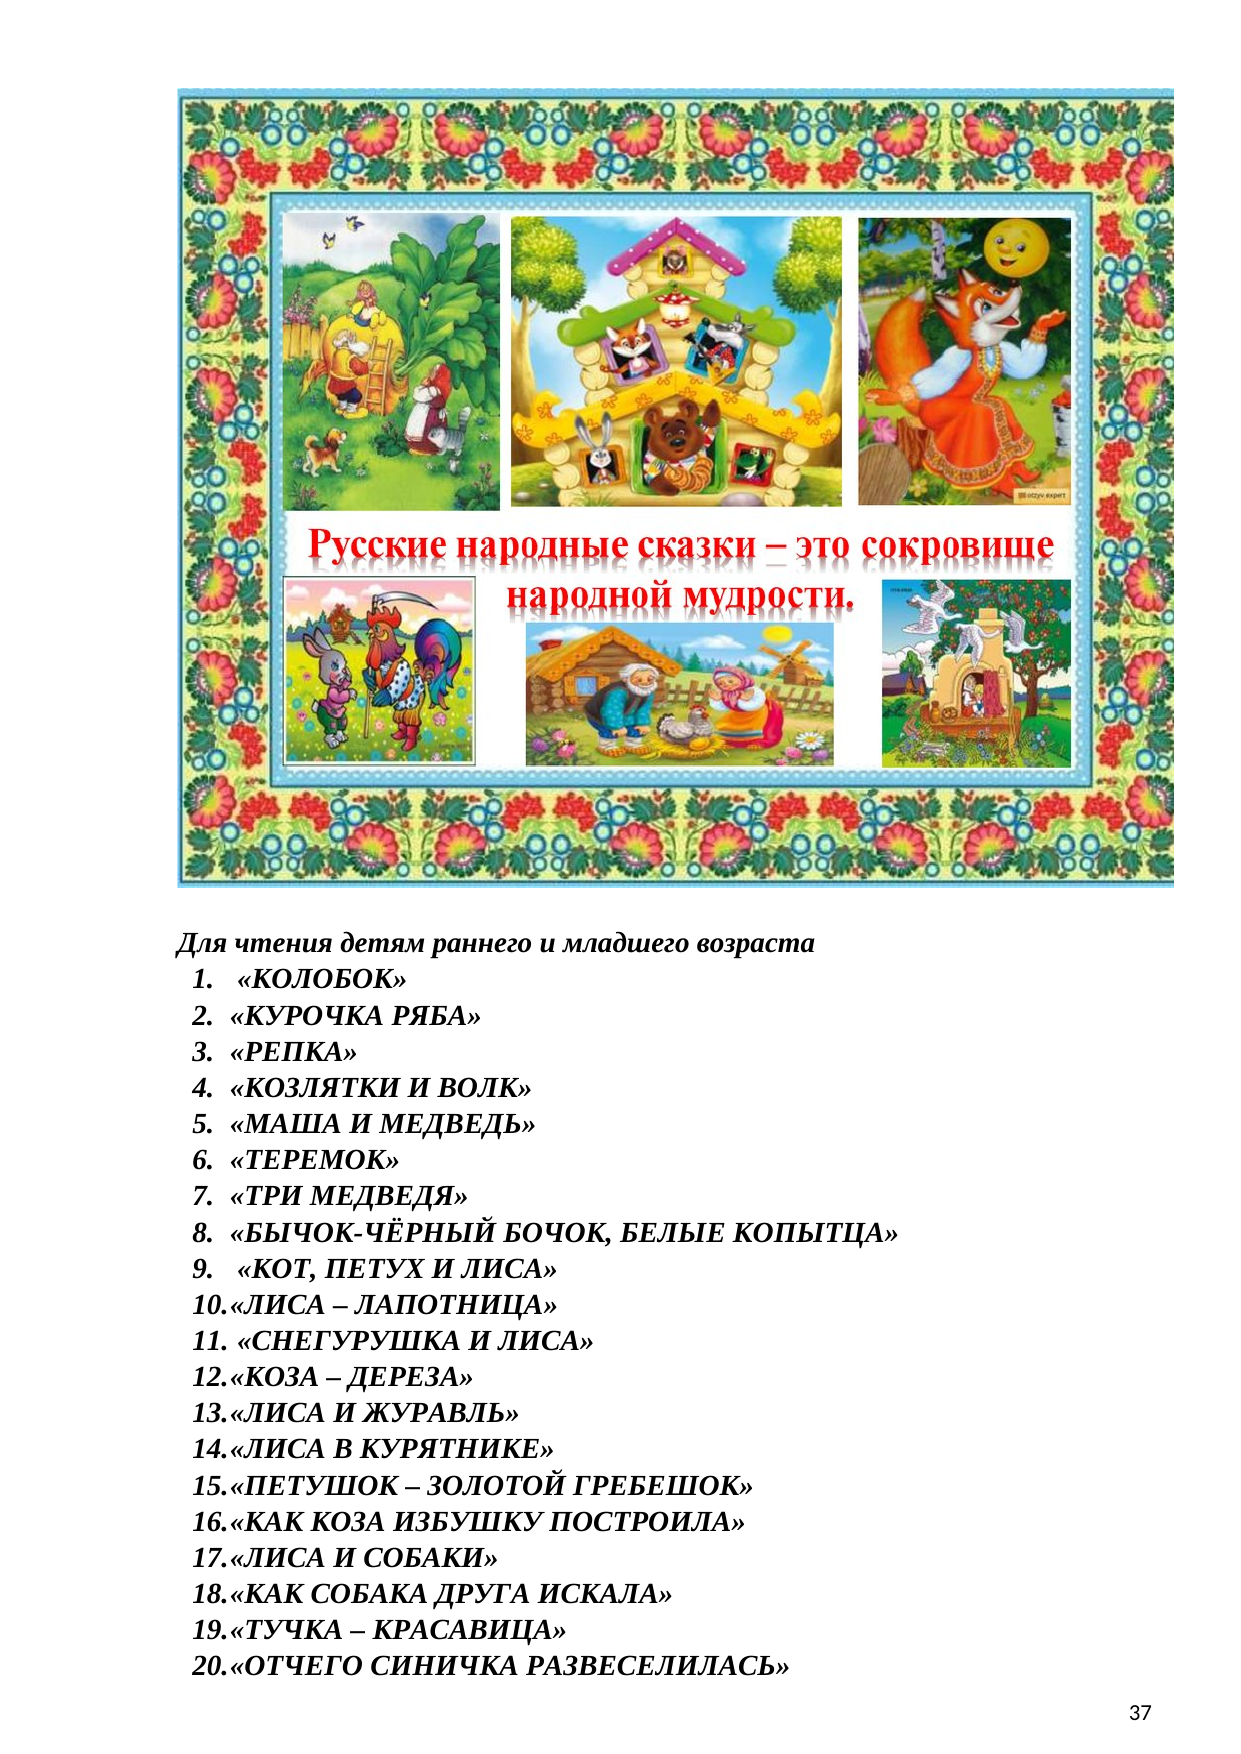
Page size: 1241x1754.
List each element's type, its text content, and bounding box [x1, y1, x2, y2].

list «ЛИСА – ЛАПОТНИЦА» [192, 1287, 1152, 1321]
list «СНЕГУРУШКА И ЛИСА» [192, 1323, 1152, 1357]
list «БЫЧОК-ЧЁРНЫЙ БОЧОК, БЕЛЫЕ КОПЫТЦА» [192, 1215, 1152, 1248]
list «ЛИСА И ЖУРАВЛЬ» [192, 1395, 1152, 1429]
list «КАК КОЗА ИЗБУШКУ ПОСТРОИЛА» [192, 1504, 1152, 1537]
list «ПЕТУШОК – ЗОЛОТОЙ ГРЕБЕШОК» [192, 1468, 1152, 1501]
list «ТУЧКА – КРАСАВИЦА» [192, 1612, 1152, 1646]
text Для чтения детям раннего и младшего возраста [177, 926, 1152, 959]
list «ЛИСА В КУРЯТНИКЕ» [192, 1432, 1152, 1465]
list «КУРОЧКА РЯБА» [192, 998, 1152, 1031]
list «ТРИ МЕДВЕДЯ» [192, 1178, 1152, 1212]
list «ОТЧЕГО СИНИЧКА РАЗВЕСЕЛИЛАСЬ» [192, 1648, 1152, 1682]
list «МАША И МЕДВЕДЬ» [192, 1106, 1152, 1140]
list «КОЗА – ДЕРЕЗА» [192, 1359, 1152, 1393]
list «КОЛОБОК» [192, 962, 1152, 995]
list «ТЕРЕМОК» [192, 1142, 1152, 1176]
list «КОТ, ПЕТУХ И ЛИСА» [192, 1251, 1152, 1284]
list «РЕПКА» [192, 1034, 1152, 1067]
list «КОЗЛЯТКИ И ВОЛК» [192, 1070, 1152, 1104]
list «ЛИСА И СОБАКИ» [192, 1540, 1152, 1573]
list «КАК СОБАКА ДРУГА ИСКАЛА» [192, 1576, 1152, 1610]
picture [177, 88, 1174, 888]
